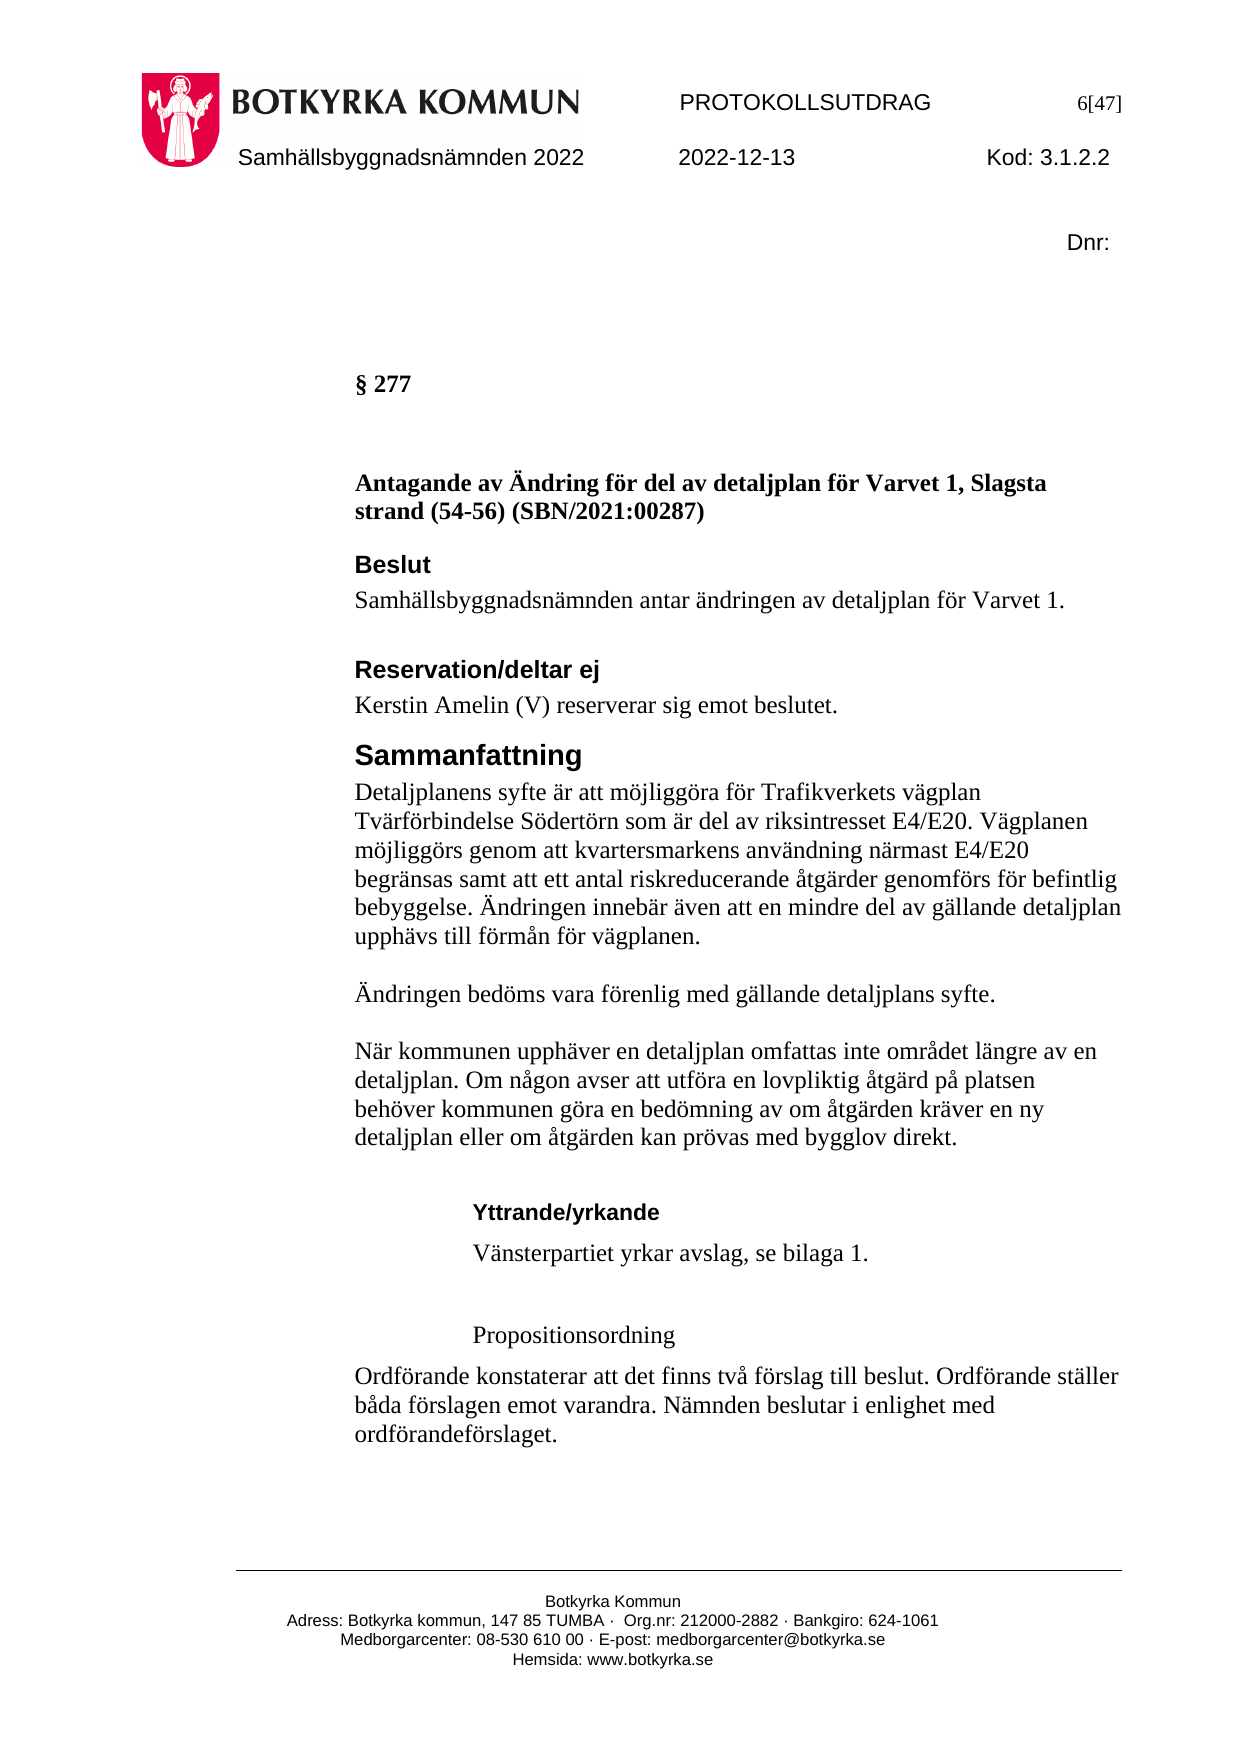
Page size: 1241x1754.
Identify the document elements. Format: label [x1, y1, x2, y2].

picture [371, 154, 377, 164]
picture [141, 73, 579, 167]
picture [359, 154, 365, 164]
